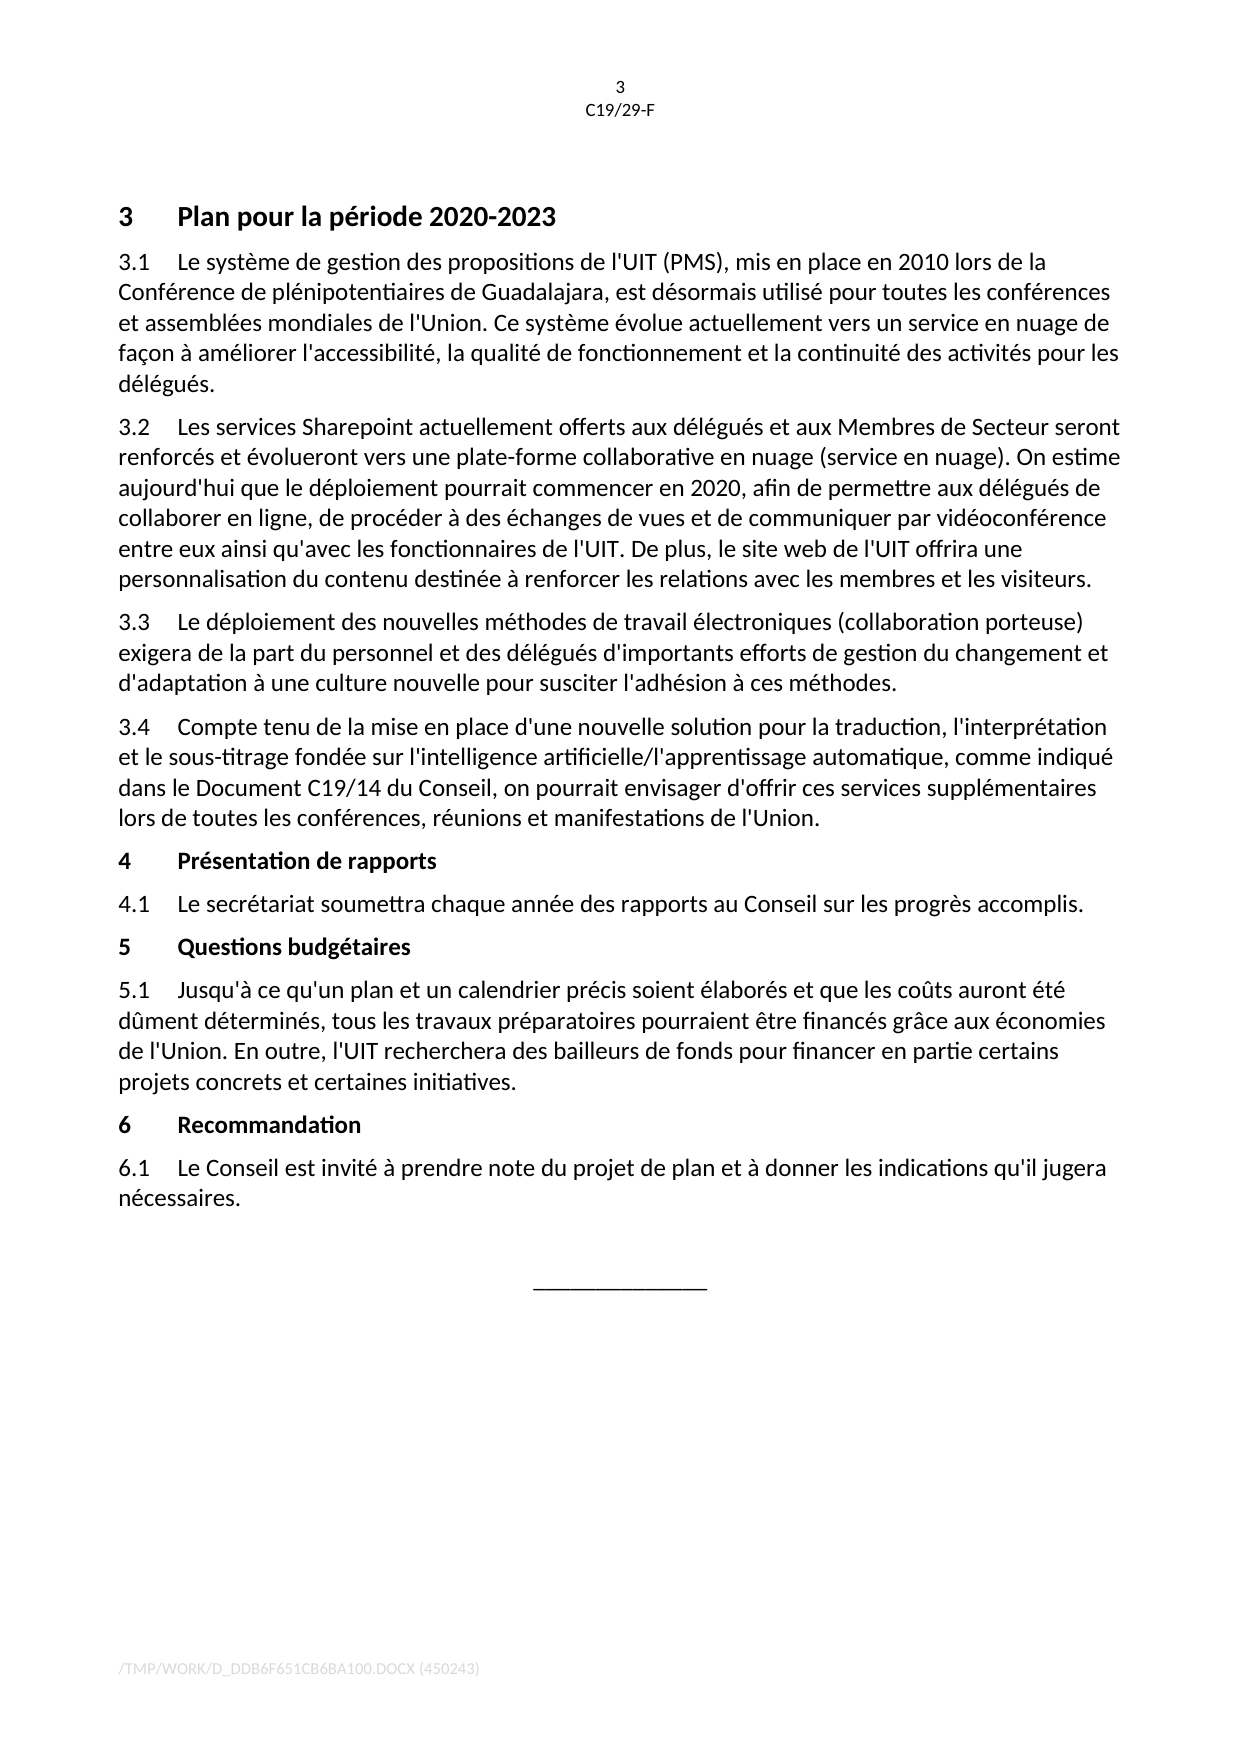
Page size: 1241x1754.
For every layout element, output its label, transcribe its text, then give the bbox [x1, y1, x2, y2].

text 3.2 Les services Sharepoint actuellement offerts aux délégués et aux Membres de Secteur seront renforcés et évolueront vers une plate-forme collaborative en nuage (service en nuage). On estime aujourd'hui que le déploiement pourrait commencer en 2020, afin de permettre aux délégués de collaborer en ligne, de procéder à des échanges de vues et de communiquer par vidéoconférence entre eux ainsi qu'avec les fonctionnaires de l'UIT. De plus, le site web de l'UIT offrira une personnalisation du contenu destinée à renforcer les relations avec les membres et les visiteurs. [118, 411, 1122, 594]
text 6 Recommandation [118, 1109, 1122, 1139]
text 5 Questions budgétaires [118, 931, 1122, 962]
text 4.1 Le secrétariat soumettra chaque année des rapports au Conseil sur les progrès accomplis. [118, 888, 1122, 919]
text ______________ [118, 1263, 1122, 1293]
text 5.1 Jusqu'à ce qu'un plan et un calendrier précis soient élaborés et que les coûts auront été dûment déterminés, tous les travaux préparatoires pourraient être financés grâce aux économies de l'Union. En outre, l'UIT recherchera des bailleurs de fonds pour financer en partie certains projets concrets et certaines initiatives. [118, 974, 1122, 1096]
text 4 Présentation de rapports [118, 845, 1122, 876]
text 3.1 Le système de gestion des propositions de l'UIT (PMS), mis en place en 2010 lors de la Conférence de plénipotentiaires de Guadalajara, est désormais utilisé pour toutes les conférences et assemblées mondiales de l'Union. Ce système évolue actuellement vers un service en nuage de façon à améliorer l'accessibilité, la qualité de fonctionnement et la continuité des activités pour les délégués. [118, 246, 1122, 398]
text 3.4 Compte tenu de la mise en place d'une nouvelle solution pour la traduction, l'interprétation et le sous-titrage fondée sur l'intelligence artificielle/l'apprentissage automatique, comme indiqué dans le Document C19/14 du Conseil, on pourrait envisager d'offrir ces services supplémentaires lors de toutes les conférences, réunions et manifestations de l'Union. [118, 711, 1122, 833]
text 3.3 Le déploiement des nouvelles méthodes de travail électroniques (collaboration porteuse) exigera de la part du personnel et des délégués d'importants efforts de gestion du changement et d'adaptation à une culture nouvelle pour susciter l'adhésion à ces méthodes. [118, 607, 1122, 698]
subtitle 3 Plan pour la période 2020-2023 [118, 198, 1122, 233]
text 6.1 Le Conseil est invité à prendre note du projet de plan et à donner les indications qu'il jugera nécessaires. [118, 1152, 1122, 1213]
